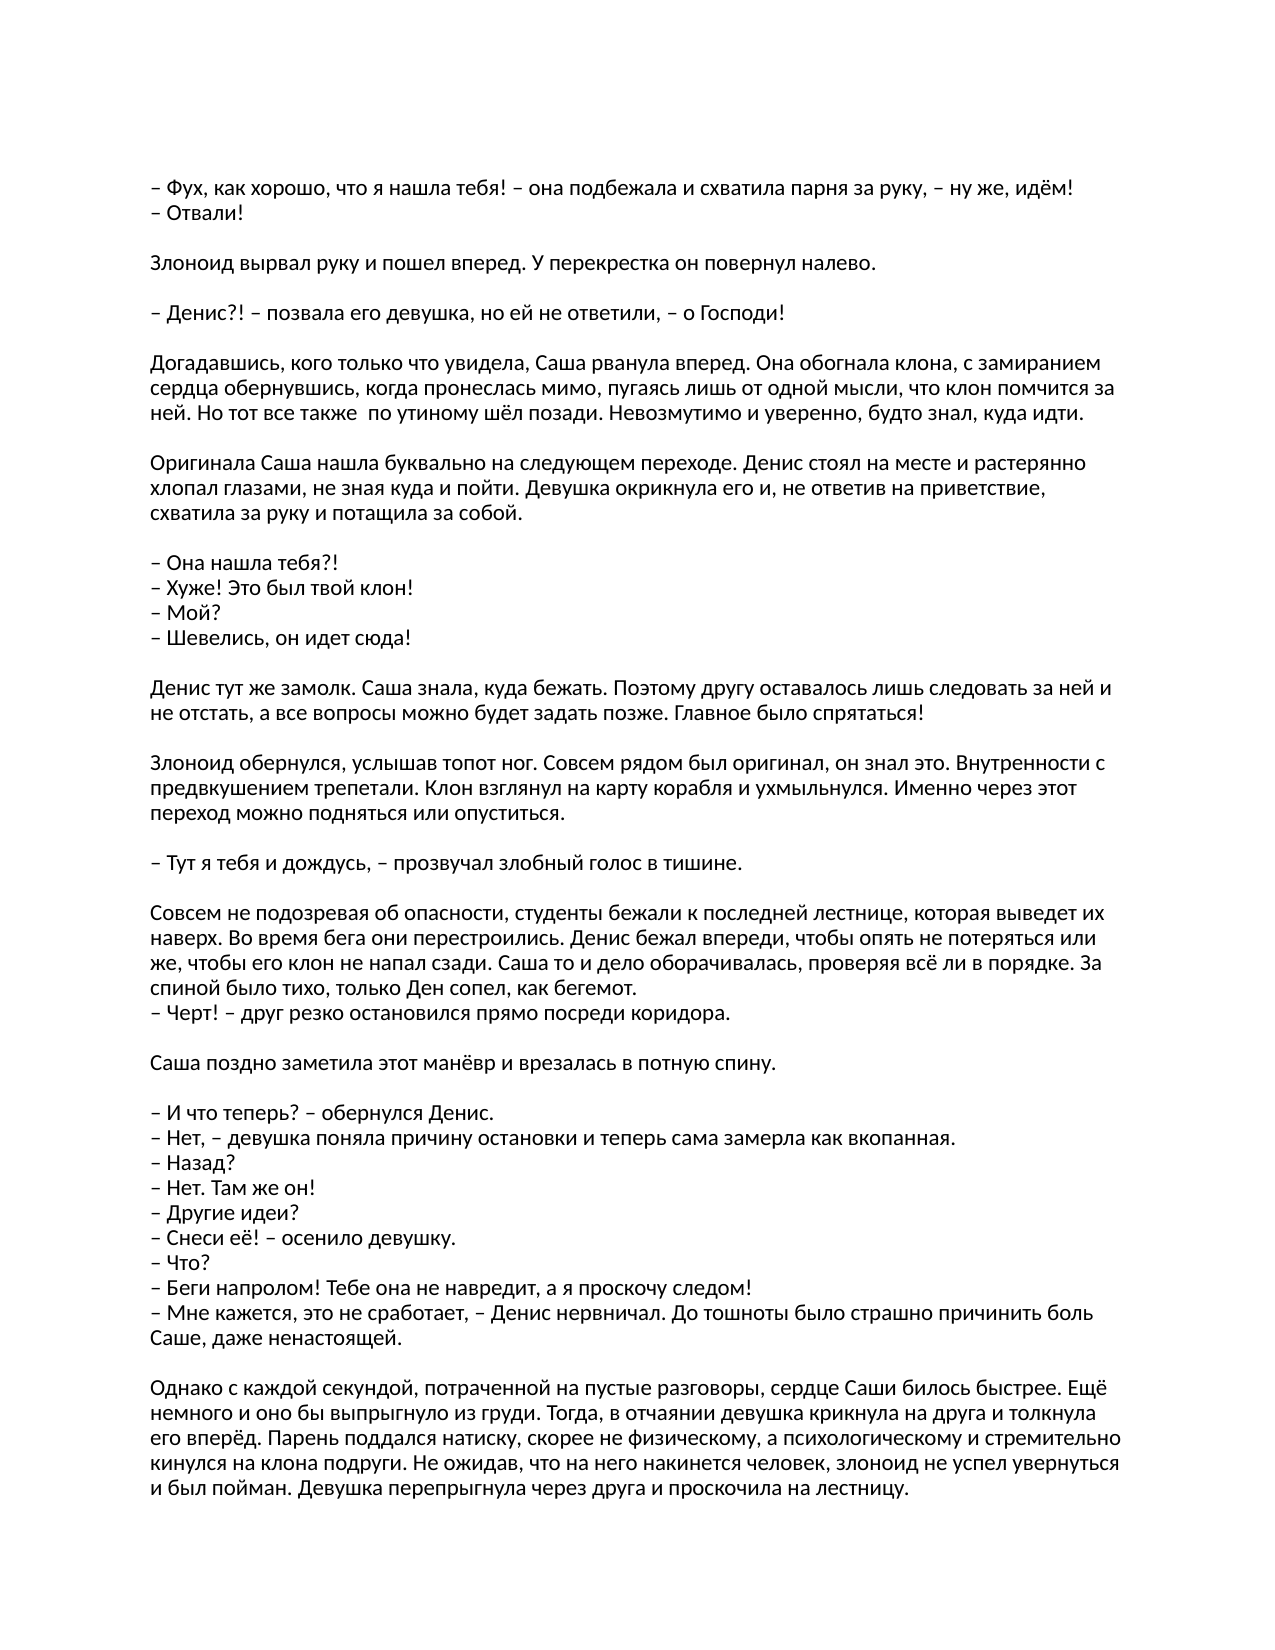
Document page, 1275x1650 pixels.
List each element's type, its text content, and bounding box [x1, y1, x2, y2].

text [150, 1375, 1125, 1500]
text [150, 150, 1125, 750]
text Злоноид обернулся, услышав топот ног. Совсем рядом был оригинал, он знал это. Внутренности с предвкушением трепетали. Клон взглянул на карту корабля и ухмыльнулся. Именно через этот переход можно подняться или опуститься. – Тут я тебя и дождусь, – прозвучал злобный голос в тишине. Совсем не подозревая об опасности, студенты бежали к последней лестнице, которая выведет их наверх. Во время бега они перестроились. Денис бежал впереди, чтобы опять не потеряться или же, чтобы его клон не напал сзади. Саша то и дело оборачивалась, проверяя всё ли в порядке. За спиной было тихо, только Ден сопел, как бегемот. – Черт! – друг резко остановился прямо посреди коридора. Саша поздно заметила этот манёвр и врезалась в потную спину. – И что теперь? – обернулся Денис. – Нет, – девушка поняла причину остановки и теперь сама замерла как вкопанная. – Назад? – Нет. Там же он! – Другие идеи? – Снеси её! – осенило девушку. – Что? – Беги напролом! Тебе она не навредит, а я проскочу следом! – Мне кажется, это не сработает, – Денис нервничал. До тошноты было страшно причинить боль Саше, даже ненастоящей. [150, 750, 1125, 1350]
